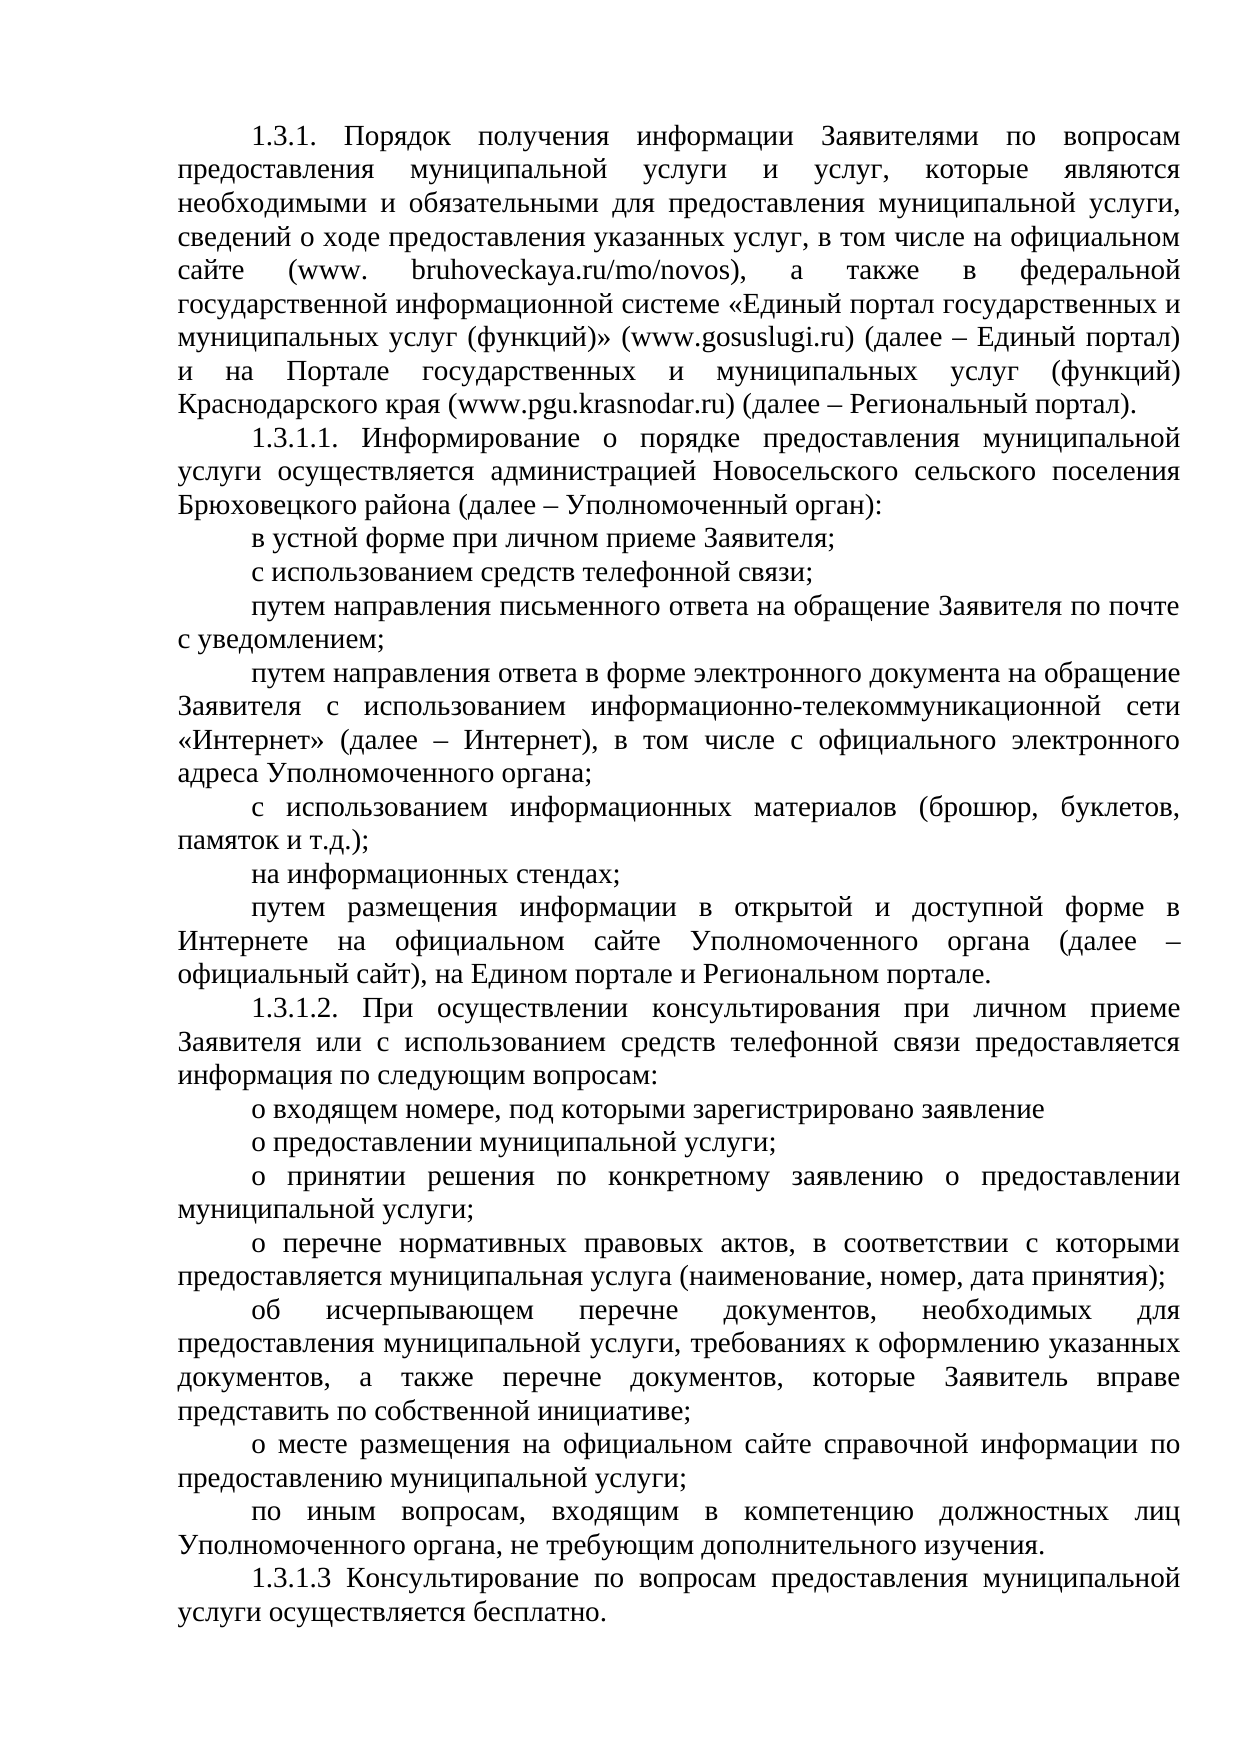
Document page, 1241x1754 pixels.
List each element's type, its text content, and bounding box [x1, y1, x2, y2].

text об исчерпывающем перечне документов, необходимых для предоставления муниципальной услуги, требованиях к оформлению указанных документов, а также перечне документов, которые Заявитель вправе представить по собственной инициативе; [177, 1292, 1181, 1426]
text по иным вопросам, входящим в компетенцию должностных лиц Уполномоченного органа, не требующим дополнительного изучения. [177, 1493, 1181, 1560]
text в устной форме при личном приеме Заявителя; [177, 521, 1181, 554]
text о принятии решения по конкретному заявлению о предоставлении муниципальной услуги; [177, 1158, 1181, 1225]
text о перечне нормативных правовых актов, в соответствии с которыми предоставляется муниципальная услуга (наименование, номер, дата принятия); [177, 1225, 1181, 1292]
text путем размещения информации в открытой и доступной форме в Интернете на официальном сайте Уполномоченного органа (далее – официальный сайт), на Едином портале и Региональном портале. [177, 889, 1181, 990]
text на информационных стендах; [177, 856, 1181, 889]
text о предоставлении муниципальной услуги; [177, 1124, 1181, 1158]
text 1.3.1.3 Консультирование по вопросам предоставления муниципальной услуги осуществляется бесплатно. [177, 1560, 1181, 1627]
text о входящем номере, под которыми зарегистрировано заявление [177, 1091, 1181, 1124]
text 1.3.1.2. При осуществлении консультирования при личном приеме Заявителя или с использованием средств телефонной связи предоставляется информация по следующим вопросам: [177, 990, 1181, 1091]
text 1.3.1. Порядок получения информации Заявителями по вопросам предоставления муниципальной услуги и услуг, которые являются необходимыми и обязательными для предоставления муниципальной услуги, сведений о ходе предоставления указанных услуг, в том числе на официальном сайте (www. bruhoveckaya.ru/mo/novos), а также в федеральной государственной информационной системе «Единый портал государственных и муниципальных услуг (функций)» (www.gosuslugi.ru) (далее – Единый портал) и на Портале государственных и муниципальных услуг (функций) Краснодарского края (www.pgu.krasnodar.ru) (далее – Региональный портал). [177, 118, 1181, 420]
text о месте размещения на официальном сайте справочной информации по предоставлению муниципальной услуги; [177, 1426, 1181, 1493]
text 1.3.1.1. Информирование о порядке предоставления муниципальной услуги осуществляется администрацией Новосельского сельского поселения Брюховецкого района (далее – Уполномоченный орган): [177, 420, 1181, 521]
text с использованием информационных материалов (брошюр, буклетов, памяток и т.д.); [177, 789, 1181, 856]
text путем направления ответа в форме электронного документа на обращение Заявителя с использованием информационно-телекоммуникационной сети «Интернет» (далее – Интернет), в том числе с официального электронного адреса Уполномоченного органа; [177, 655, 1181, 789]
text с использованием средств телефонной связи; [177, 554, 1181, 588]
text путем направления письменного ответа на обращение Заявителя по почте с уведомлением; [177, 588, 1181, 655]
